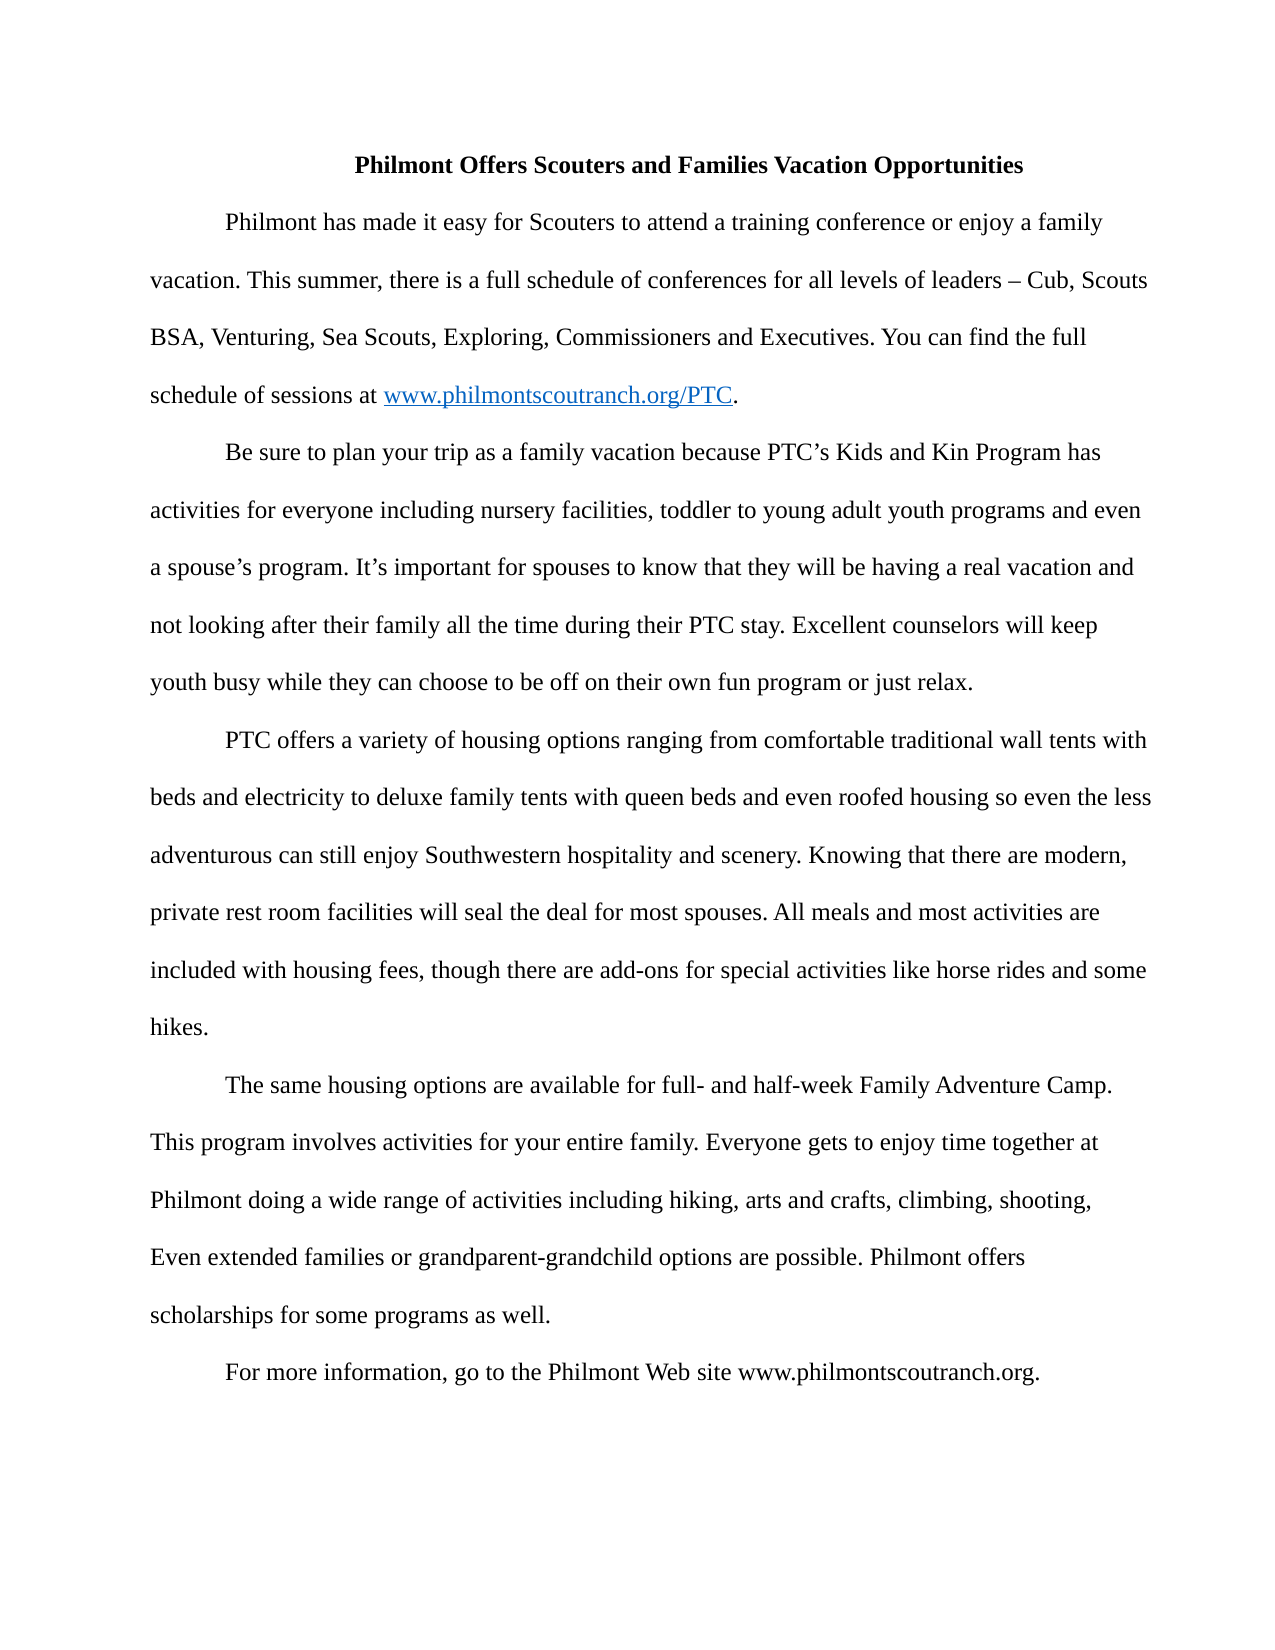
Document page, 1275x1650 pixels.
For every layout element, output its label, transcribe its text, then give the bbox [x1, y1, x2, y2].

text PTC offers a variety of housing options ranging from comfortable traditional wall tents with beds and electricity to deluxe family tents with queen beds and even roofed housing so even the less adventurous can still enjoy Southwestern hospitality and scenery. Knowing that there are modern, private rest room facilities will seal the deal for most spouses. All meals and most activities are included with housing fees, though there are add-ons for special activities like horse rides and some hikes. [150, 725, 1153, 1041]
text For more information, go to the Philmont Web site www.philmontscoutranch.org. [150, 1357, 1153, 1386]
text Philmont Offers Scouters and Families Vacation Opportunities [150, 150, 1153, 179]
text The same housing options are available for full- and half-week Family Adventure Camp. This program involves activities for your entire family. Everyone gets to enjoy time together at Philmont doing a wide range of activities including hiking, arts and crafts, climbing, shooting, Even extended families or grandparent-grandchild options are possible. Philmont offers scholarships for some programs as well. [150, 1070, 1153, 1329]
text Be sure to plan your trip as a family vacation because PTC’s Kids and Kin Program has activities for everyone including nursery facilities, toddler to young adult youth programs and even a spouse’s program. It’s important for spouses to know that they will be having a real vacation and not looking after their family all the time during their PTC stay. Excellent counselors will keep youth busy while they can choose to be off on their own fun program or just relax. [150, 437, 1153, 696]
text Philmont has made it easy for Scouters to attend a training conference or enjoy a family vacation. This summer, there is a full schedule of conferences for all levels of leaders – Cub, Scouts BSA, Venturing, Sea Scouts, Exploring, Commissioners and Executives. You can find the full schedule of sessions at www.philmontscoutranch.org/PTC. [150, 207, 1153, 409]
